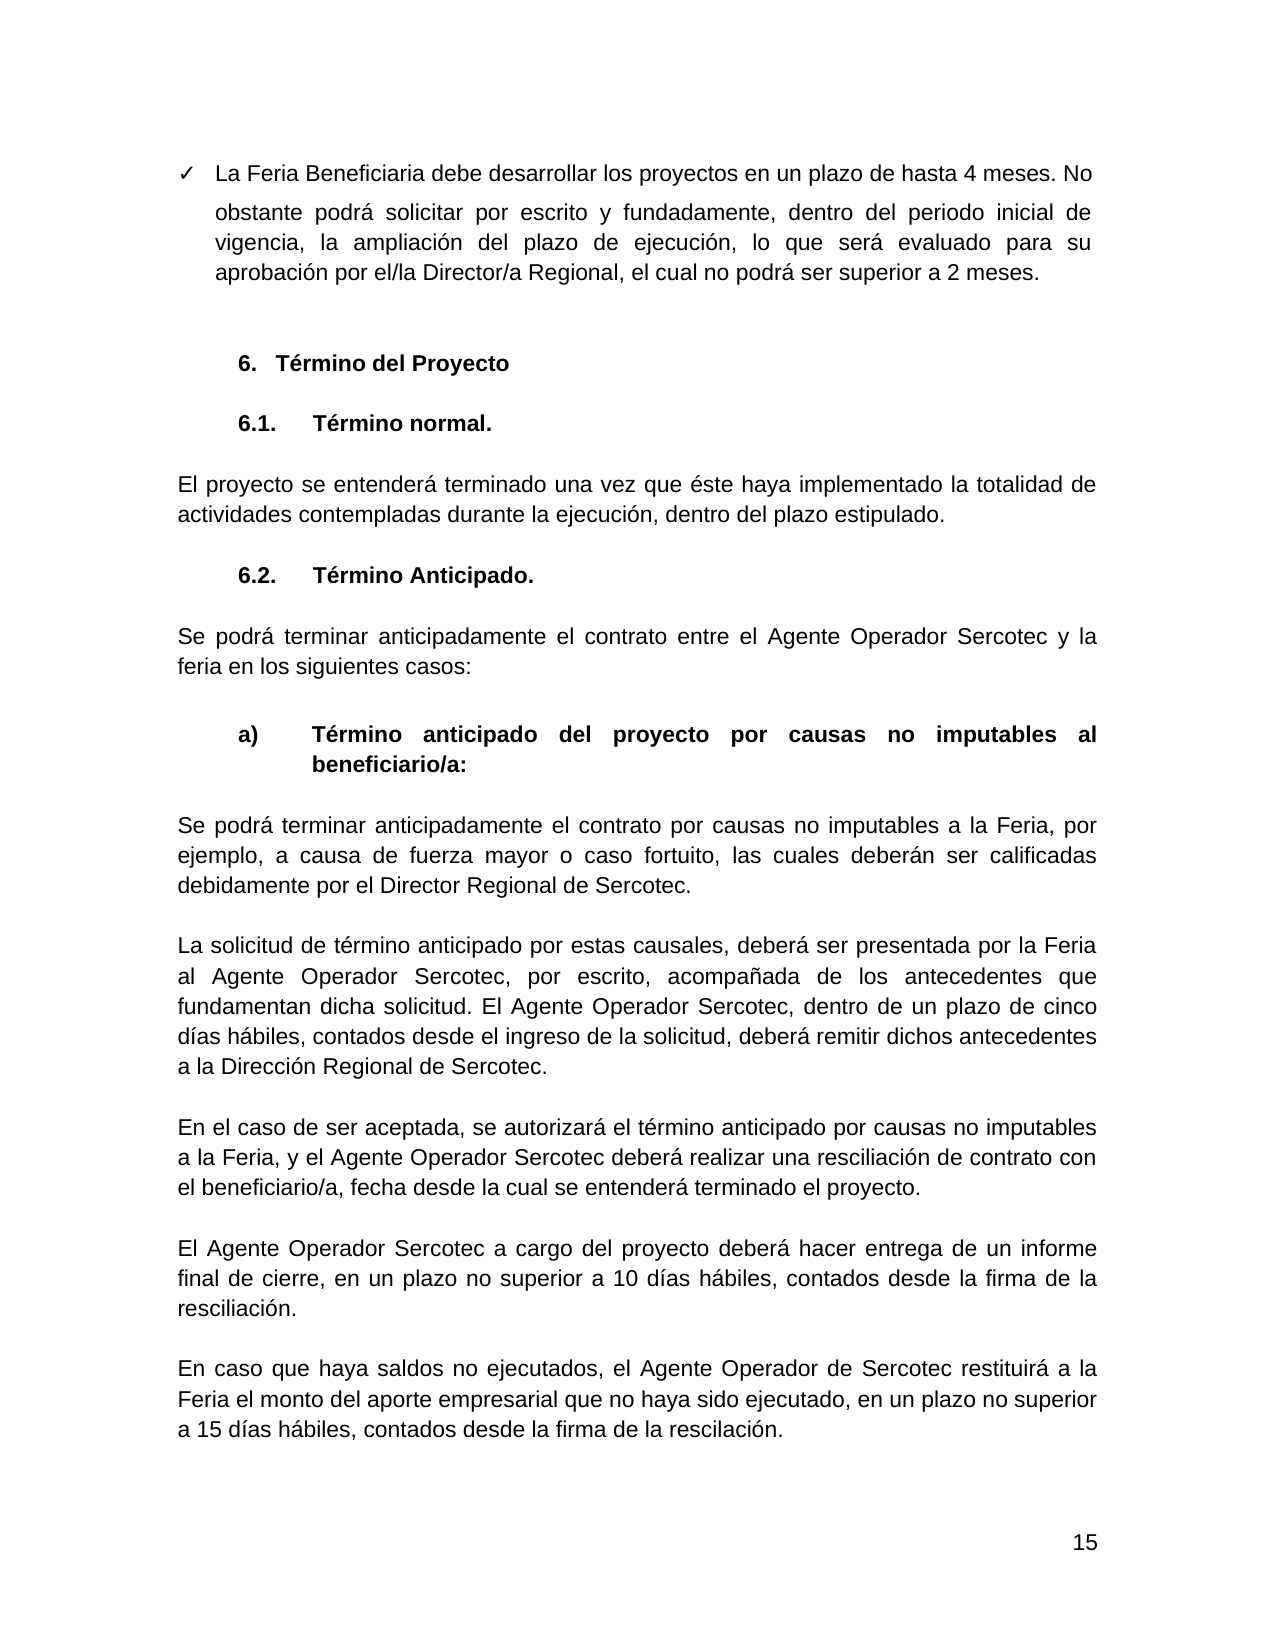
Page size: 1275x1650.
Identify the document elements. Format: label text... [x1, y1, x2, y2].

text La solicitud de término anticipado por estas causales, deberá ser presentada por la Feria al Agente Operador Sercotec, por escrito, acompañada de los antecedentes que fundamentan dicha solicitud. El Agente Operador Sercotec, dentro de un plazo de cinco días hábiles, contados desde el ingreso de la solicitud, deberá remitir dichos antecedentes a la Dirección Regional de Sercotec. [177, 932, 1098, 1080]
text Se podrá terminar anticipadamente el contrato entre el Agente Operador Sercotec y la feria en los siguientes casos: [177, 623, 1098, 679]
subtitle Término del Proyecto [238, 349, 1098, 376]
text El Agente Operador Sercotec a cargo del proyecto deberá hacer entrega de un informe final de cierre, en un plazo no superior a 10 días hábiles, contados desde la firma de la resciliación. [177, 1234, 1098, 1321]
list Término normal. [238, 410, 1098, 436]
list La Feria Beneficiaria debe desarrollar los proyectos en un plazo de hasta 4 meses. No obstante podrá solicitar por escrito y fundadamente, dentro del periodo inicial de vigencia, la ampliación del plazo de ejecución, lo que será evaluado para su aprobación por el/la Director/a Regional, el cual no podrá ser superior a 2 meses. [177, 148, 1093, 285]
text El proyecto se entenderá terminado una vez que éste haya implementado la totalidad de actividades contempladas durante la ejecución, dentro del plazo estipulado. [177, 471, 1098, 527]
subtitle Término Anticipado. [238, 562, 1098, 588]
text En el caso de ser aceptada, se autorizará el término anticipado por causas no imputables a la Feria, y el Agente Operador Sercotec deberá realizar una resciliación de contrato con el beneficiario/a, fecha desde la cual se entenderá terminado el proyecto. [177, 1114, 1098, 1201]
subtitle Término anticipado del proyecto por causas no imputables al beneficiario/a: [238, 721, 1098, 778]
text En caso que haya saldos no ejecutados, el Agente Operador de Sercotec restituirá a la Feria el monto del aporte empresarial que no haya sido ejecutado, en un plazo no superior a 15 días hábiles, contados desde la firma de la rescilación. [177, 1355, 1098, 1442]
text Se podrá terminar anticipadamente el contrato por causas no imputables a la Feria, por ejemplo, a causa de fuerza mayor o caso fortuito, las cuales deberán ser calificadas debidamente por el Director Regional de Sercotec. [177, 812, 1098, 898]
